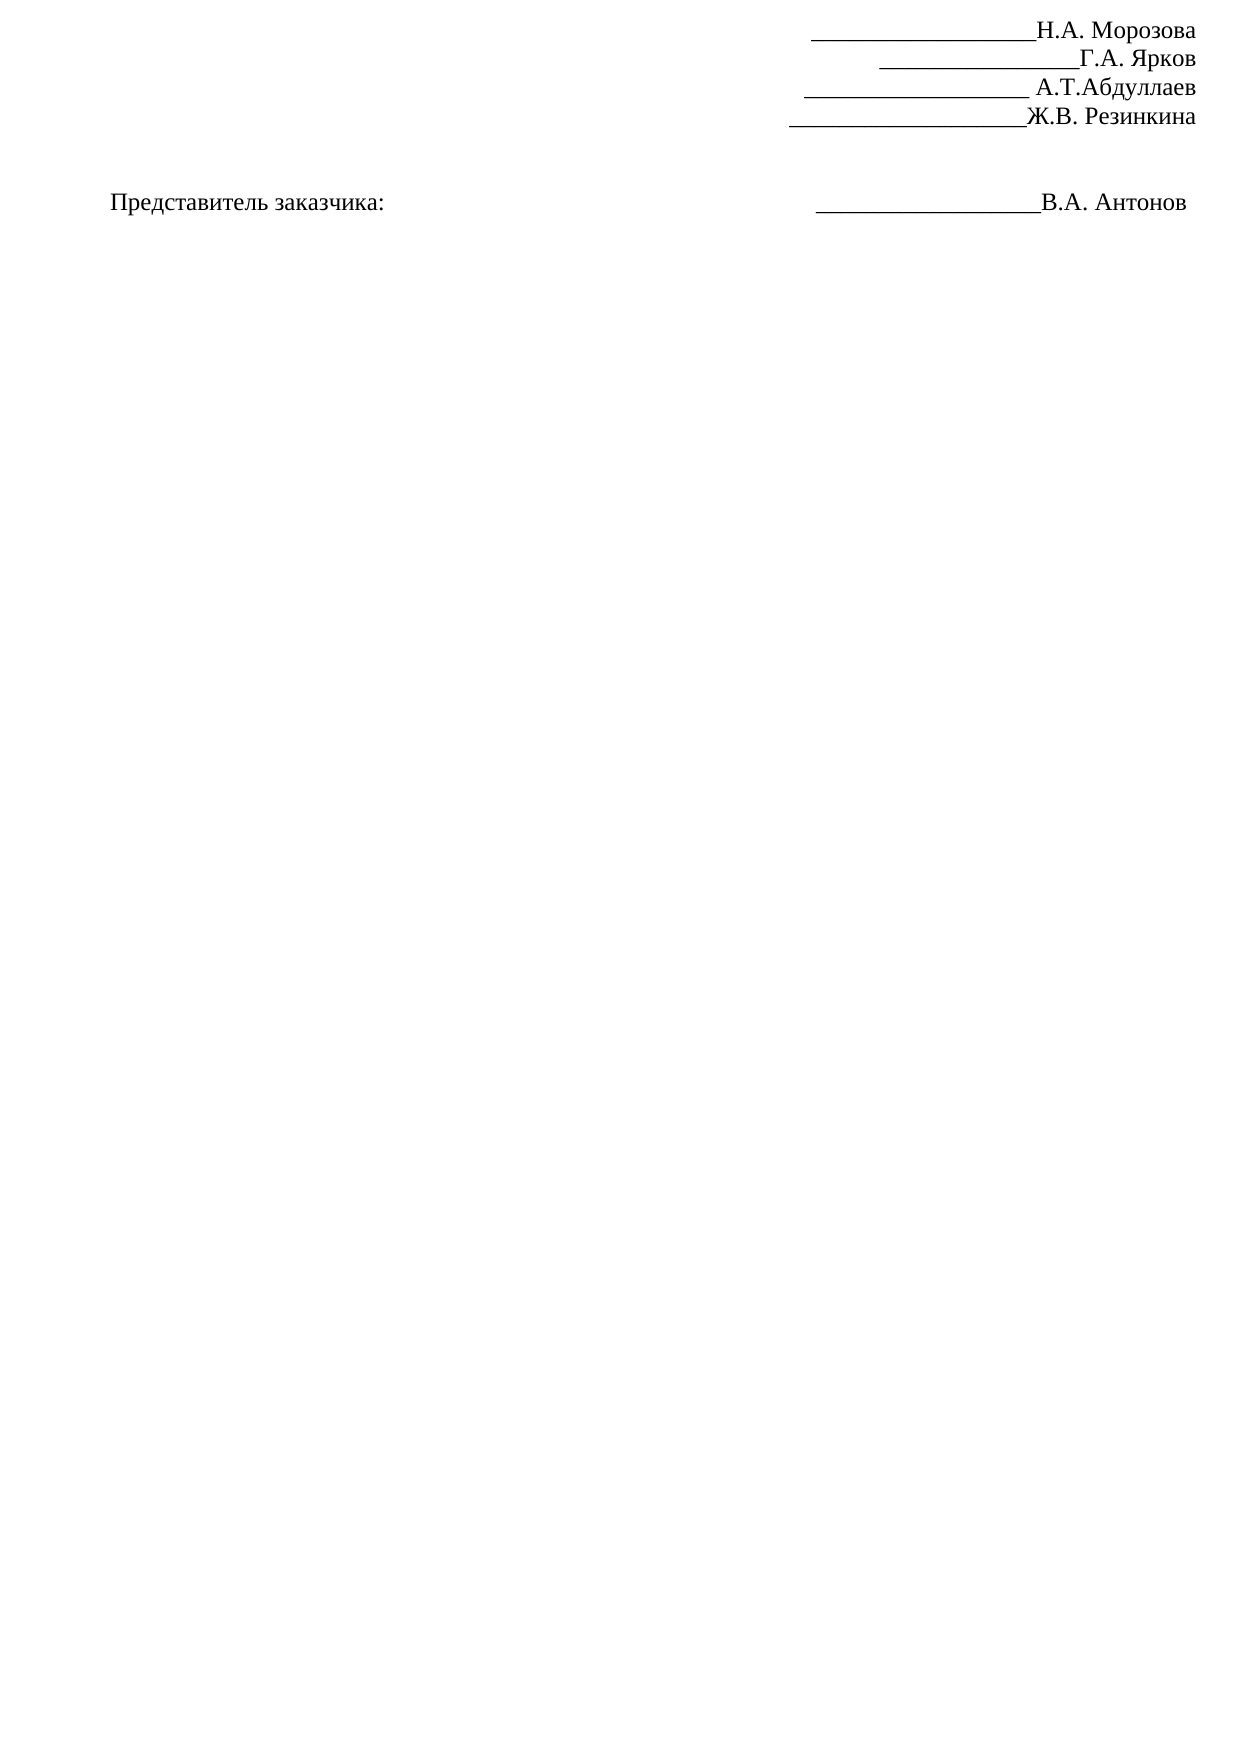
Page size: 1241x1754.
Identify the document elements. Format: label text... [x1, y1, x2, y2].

text __________________ А.Т.Абдуллаев [0, 72, 1196, 101]
text Представитель заказчика: __________________В.А. Антонов [103, 187, 1196, 216]
text ________________Г.А. Ярков [0, 43, 1196, 72]
text ___________________Ж.В. Резинкина [0, 101, 1196, 130]
text __________________Н.А. Морозова [0, 15, 1196, 43]
